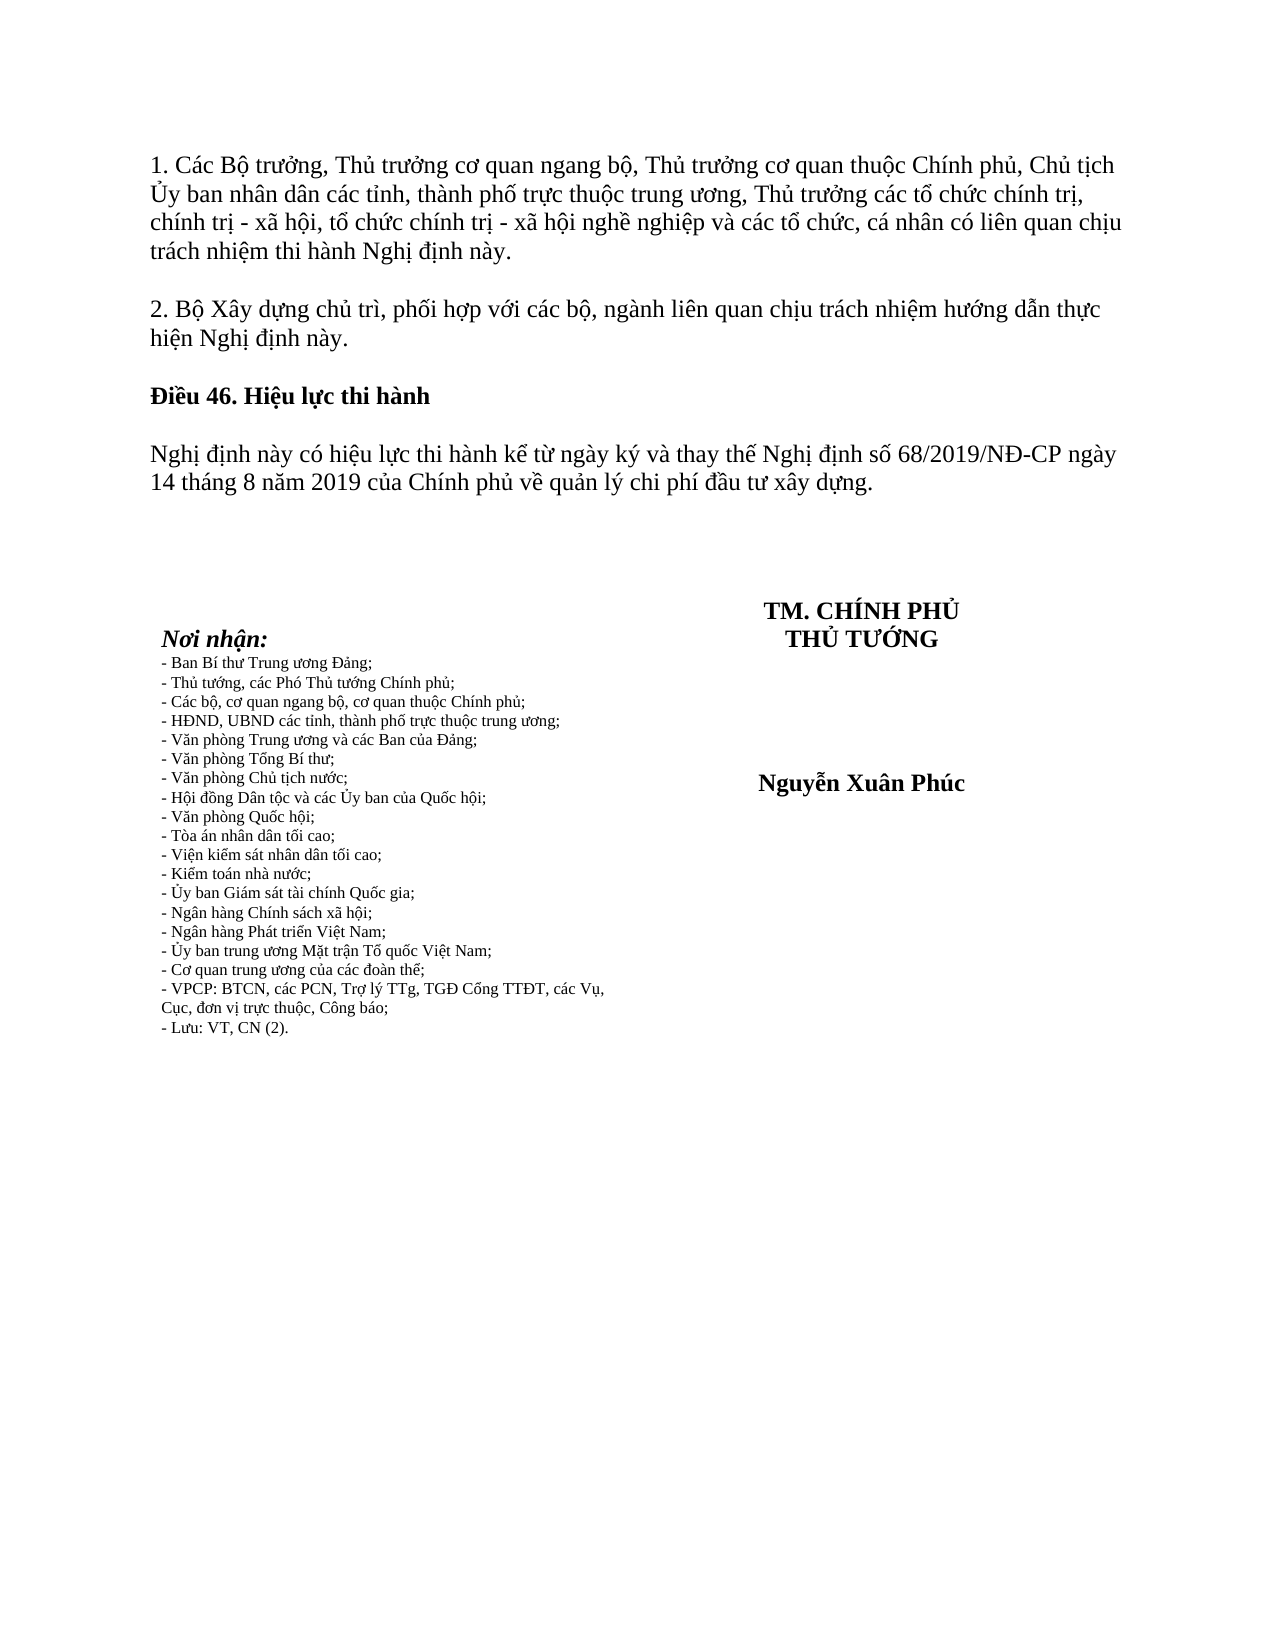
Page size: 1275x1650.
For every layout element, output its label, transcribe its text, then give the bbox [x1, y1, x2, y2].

text Điều 46. Hiệu lực thi hành [150, 381, 1125, 409]
table_header Nơi nhận: - Ban Bí thư Trung ương Đảng; - Thủ tướng, các Phó Thủ tướng Chính phủ; - Các bộ, cơ quan ngang bộ, cơ quan thuộc Chính phủ; - HĐND, UBND các tỉnh, thành phố trực thuộc trung ương; - Văn phòng Trung ương và các Ban của Đảng; - Văn phòng Tổng Bí thư; - Văn phòng Chủ tịch nước; - Hội đồng Dân tộc và các Ủy ban của Quốc hội; - Văn phòng Quốc hội; - Tòa án nhân dân tối cao; - Viện kiểm sát nhân dân tối cao; - Kiểm toán nhà nước; - Ủy ban Giám sát tài chính Quốc gia; - Ngân hàng Chính sách xã hội; - Ngân hàng Phát triển Việt Nam; - Ủy ban trung ương Mặt trận Tổ quốc Việt Nam; - Cơ quan trung ương của các đoàn thể; - VPCP: BTCN, các PCN, Trợ lý TTg, TGĐ Cổng TTĐT, các Vụ, Cục, đơn vị trực thuộc, Công báo; - Lưu: VT, CN (2). [150, 583, 651, 1037]
text Nghị định này có hiệu lực thi hành kể từ ngày ký và thay thế Nghị định số 68/2019/NĐ-CP ngày 14 tháng 8 năm 2019 của Chính phủ về quản lý chi phí đầu tư xây dựng. [150, 439, 1125, 496]
text 1. Các Bộ trưởng, Thủ trưởng cơ quan ngang bộ, Thủ trưởng cơ quan thuộc Chính phủ, Chủ tịch Ủy ban nhân dân các tỉnh, thành phố trực thuộc trung ương, Thủ trưởng các tổ chức chính trị, chính trị - xã hội, tổ chức chính trị - xã hội nghề nghiệp và các tổ chức, cá nhân có liên quan chịu trách nhiệm thi hành Nghị định này. [150, 150, 1125, 265]
text 2. Bộ Xây dựng chủ trì, phối hợp với các bộ, ngành liên quan chịu trách nhiệm hướng dẫn thực hiện Nghị định này. [150, 294, 1125, 352]
table_header TM. CHÍNH PHỦ THỦ TƯỚNG Nguyễn Xuân Phúc [651, 583, 1072, 1037]
